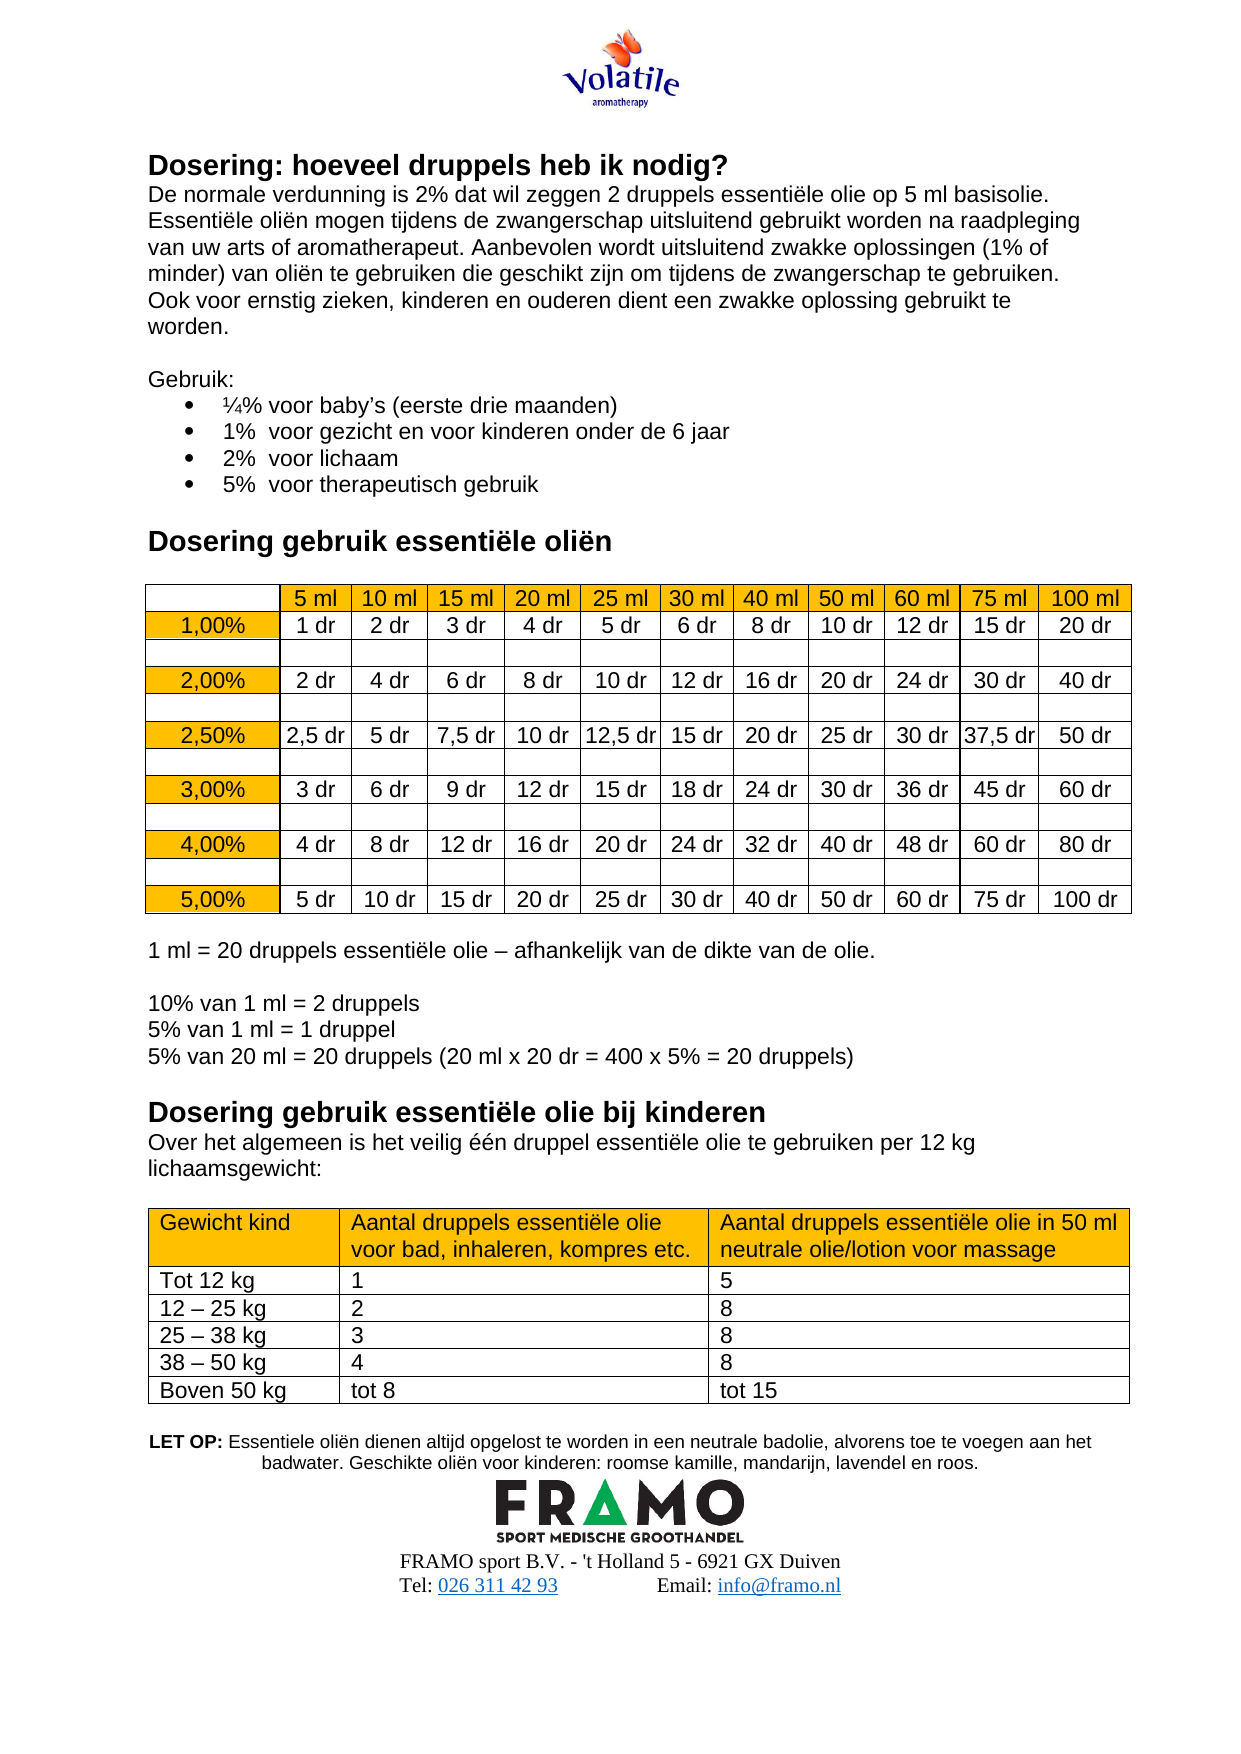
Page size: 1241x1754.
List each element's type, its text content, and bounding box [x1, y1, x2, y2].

text Dosering gebruik essentiële olie bij kinderen [148, 1096, 1093, 1129]
table_cell 12 dr [428, 831, 504, 858]
table_cell 30 dr [885, 722, 959, 748]
table_cell [352, 640, 427, 666]
table_cell 2 [340, 1295, 708, 1321]
table_cell [961, 640, 1038, 666]
table_cell [1039, 640, 1131, 666]
table_header 25 ml [581, 585, 660, 611]
table_cell [1039, 694, 1131, 721]
table_cell 8 dr [505, 667, 580, 693]
text Gebruik: [148, 366, 1093, 392]
table_cell [281, 859, 351, 885]
text Ook voor ernstig zieken, kinderen en ouderen dient een zwakke oplossing gebruikt te worden. [148, 287, 1093, 339]
table_header 100 ml [1039, 585, 1131, 611]
text Dosering gebruik essentiële oliën [148, 524, 1093, 557]
table_cell [581, 859, 660, 885]
table_cell [734, 859, 808, 885]
table_cell 50 dr [809, 886, 884, 912]
table_cell [961, 859, 1038, 885]
table_cell 20 dr [1039, 612, 1131, 638]
table_cell 8 [709, 1349, 1129, 1376]
table_cell 10 dr [505, 722, 580, 748]
table_cell 4,00% [146, 831, 279, 858]
table_cell 1,00% [146, 612, 279, 638]
table_cell 2,50% [146, 722, 279, 748]
table_cell 60 dr [961, 831, 1038, 858]
table_cell [661, 749, 733, 775]
table_cell [505, 640, 580, 666]
table_cell 40 dr [809, 831, 884, 858]
list 1% voor gezicht en voor kinderen onder de 6 jaar [185, 418, 1093, 445]
table_cell 4 dr [281, 831, 351, 858]
table_cell 75 dr [961, 886, 1038, 912]
table_cell 37,5 dr [961, 722, 1038, 748]
table_cell 5 dr [352, 722, 427, 748]
table_cell 12 dr [661, 667, 733, 693]
table_cell [146, 640, 279, 666]
table_cell 2 dr [352, 612, 427, 638]
table_cell 15 dr [581, 776, 660, 803]
table_cell 4 dr [352, 667, 427, 693]
table_cell 5 dr [581, 612, 660, 638]
table_cell 25 – 38 kg [149, 1322, 339, 1348]
table_cell 8 [709, 1322, 1129, 1348]
table_cell [428, 640, 504, 666]
table_header 50 ml [809, 585, 884, 611]
table_cell [809, 640, 884, 666]
table_cell 100 dr [1039, 886, 1131, 912]
table_cell Boven 50 kg [149, 1377, 339, 1403]
table_cell [661, 859, 733, 885]
table_cell 15 dr [428, 886, 504, 912]
table_cell [885, 694, 959, 721]
list 2% voor lichaam [185, 445, 1093, 471]
table_cell 36 dr [885, 776, 959, 803]
text Tel: 026 311 42 93 Email: info@framo.nl [148, 1573, 1093, 1597]
table_cell 6 dr [428, 667, 504, 693]
table_cell 30 dr [961, 667, 1038, 693]
table_cell 16 dr [505, 831, 580, 858]
table_cell 7,5 dr [428, 722, 504, 748]
table_cell [885, 804, 959, 830]
table_cell 3 dr [428, 612, 504, 638]
table_cell [661, 640, 733, 666]
table_header 10 ml [352, 585, 427, 611]
table_cell tot 8 [340, 1377, 708, 1403]
table_cell [809, 749, 884, 775]
table_cell 8 dr [734, 612, 808, 638]
table_cell [281, 640, 351, 666]
table_cell [809, 804, 884, 830]
table_header [146, 585, 279, 611]
table_header Gewicht kind [149, 1209, 339, 1266]
table_cell 18 dr [661, 776, 733, 803]
table_cell 20 dr [734, 722, 808, 748]
table_cell [809, 694, 884, 721]
table_cell [505, 694, 580, 721]
table_cell [352, 859, 427, 885]
table_cell [1039, 859, 1131, 885]
table_cell 45 dr [961, 776, 1038, 803]
table_cell [428, 804, 504, 830]
table_cell 2,5 dr [281, 722, 351, 748]
text 5% van 20 ml = 20 druppels (20 ml x 20 dr = 400 x 5% = 20 druppels) [148, 1043, 1093, 1069]
table_cell [734, 640, 808, 666]
text FRAMO sport B.V. - 't Holland 5 - 6921 GX Duiven [148, 1549, 1093, 1573]
table_cell 4 dr [505, 612, 580, 638]
table_cell [146, 859, 279, 885]
table_header 30 ml [661, 585, 733, 611]
table_cell 24 dr [734, 776, 808, 803]
table_header 75 ml [961, 585, 1038, 611]
table_cell 40 dr [1039, 667, 1131, 693]
table_cell 60 dr [885, 886, 959, 912]
table_header 60 ml [885, 585, 959, 611]
table_cell [581, 640, 660, 666]
table_cell [885, 859, 959, 885]
table_header 40 ml [734, 585, 808, 611]
table_cell [428, 749, 504, 775]
table_cell [734, 749, 808, 775]
table_cell 60 dr [1039, 776, 1131, 803]
text 10% van 1 ml = 2 druppels [148, 990, 1093, 1016]
table_cell 1 [340, 1267, 708, 1293]
table_cell 12 dr [885, 612, 959, 638]
table_cell [961, 694, 1038, 721]
text LET OP: Essentiele oliën dienen altijd opgelost te worden in een neutrale badolie, alvorens toe te voegen aan het badwater. Geschikte oliën voor kinderen: roomse kamille, mandarijn, lavendel en roos. [148, 1431, 1093, 1474]
table_cell 4 [340, 1349, 708, 1376]
table_header 20 ml [505, 585, 580, 611]
text 5% van 1 ml = 1 druppel [148, 1016, 1093, 1043]
table_cell [281, 694, 351, 721]
table_cell [146, 749, 279, 775]
table_cell 24 dr [661, 831, 733, 858]
table_cell [961, 804, 1038, 830]
table_cell 32 dr [734, 831, 808, 858]
table_cell 38 – 50 kg [149, 1349, 339, 1376]
table_cell [505, 859, 580, 885]
table_cell 2 dr [281, 667, 351, 693]
table_cell [734, 804, 808, 830]
table_cell 30 dr [661, 886, 733, 912]
table_cell [581, 804, 660, 830]
text Dosering: hoeveel druppels heb ik nodig? [148, 148, 1093, 181]
table_cell [146, 694, 279, 721]
table_cell [1039, 749, 1131, 775]
table_cell [505, 804, 580, 830]
table_cell 10 dr [581, 667, 660, 693]
table_cell [661, 804, 733, 830]
text Over het algemeen is het veilig één druppel essentiële olie te gebruiken per 12 kg lichaamsgewicht: [148, 1129, 1093, 1182]
list 5% voor therapeutisch gebruik [185, 471, 1093, 497]
table_cell 20 dr [581, 831, 660, 858]
table_cell 16 dr [734, 667, 808, 693]
table_cell Tot 12 kg [149, 1267, 339, 1293]
table_cell 50 dr [1039, 722, 1131, 748]
table_cell 25 dr [581, 886, 660, 912]
table_cell 10 dr [809, 612, 884, 638]
list ¼% voor baby’s (eerste drie maanden) [185, 392, 1093, 418]
table_cell 48 dr [885, 831, 959, 858]
table_cell 3,00% [146, 776, 279, 803]
table_cell 8 [709, 1295, 1129, 1321]
table_cell 30 dr [809, 776, 884, 803]
table_cell 5 [709, 1267, 1129, 1293]
table_cell [661, 694, 733, 721]
table_cell 24 dr [885, 667, 959, 693]
table_cell 9 dr [428, 776, 504, 803]
table_cell [146, 804, 279, 830]
table_cell [505, 749, 580, 775]
picture [555, 23, 685, 113]
text Essentiële oliën mogen tijdens de zwangerschap uitsluitend gebruikt worden na raadpleging van uw arts of aromatherapeut. Aanbevolen wordt uitsluitend zwakke oplossingen (1% of minder) van oliën te gebruiken die geschikt zijn om tijdens de zwangerschap te gebruiken. [148, 207, 1093, 287]
table_cell 12 – 25 kg [149, 1295, 339, 1321]
table_cell 6 dr [661, 612, 733, 638]
table_cell 15 dr [961, 612, 1038, 638]
table_cell [581, 749, 660, 775]
table_cell [885, 640, 959, 666]
table_cell 15 dr [661, 722, 733, 748]
table_cell [352, 804, 427, 830]
table_header Aantal druppels essentiële olie in 50 ml neutrale olie/lotion voor massage [709, 1209, 1129, 1266]
table_cell 40 dr [734, 886, 808, 912]
picture [491, 1473, 749, 1549]
table_cell 1 dr [281, 612, 351, 638]
table_cell [281, 804, 351, 830]
table_cell [734, 694, 808, 721]
table_cell 5 dr [281, 886, 351, 912]
table_cell [809, 859, 884, 885]
table_cell [281, 749, 351, 775]
table_cell 8 dr [352, 831, 427, 858]
table_cell 12 dr [505, 776, 580, 803]
table_header 5 ml [281, 585, 351, 611]
table_cell [352, 694, 427, 721]
table_cell [1039, 804, 1131, 830]
table_cell [581, 694, 660, 721]
table_header Aantal druppels essentiële olie voor bad, inhaleren, kompres etc. [340, 1209, 708, 1266]
table_cell tot 15 [709, 1377, 1129, 1403]
table_cell 25 dr [809, 722, 884, 748]
text De normale verdunning is 2% dat wil zeggen 2 druppels essentiële olie op 5 ml basisolie. [148, 181, 1093, 207]
table_cell 5,00% [146, 886, 279, 912]
table_cell [961, 749, 1038, 775]
table_cell [428, 694, 504, 721]
table_cell 2,00% [146, 667, 279, 693]
table_header 15 ml [428, 585, 504, 611]
text 1 ml = 20 druppels essentiële olie – afhankelijk van de dikte van de olie. [148, 937, 1093, 964]
table_cell 20 dr [809, 667, 884, 693]
table_cell 3 dr [281, 776, 351, 803]
table_cell [428, 859, 504, 885]
table_cell 6 dr [352, 776, 427, 803]
table_cell 20 dr [505, 886, 580, 912]
table_cell 80 dr [1039, 831, 1131, 858]
table_cell 10 dr [352, 886, 427, 912]
table_cell 12,5 dr [581, 722, 660, 748]
table_cell [885, 749, 959, 775]
table_cell [352, 749, 427, 775]
table_cell 3 [340, 1322, 708, 1348]
